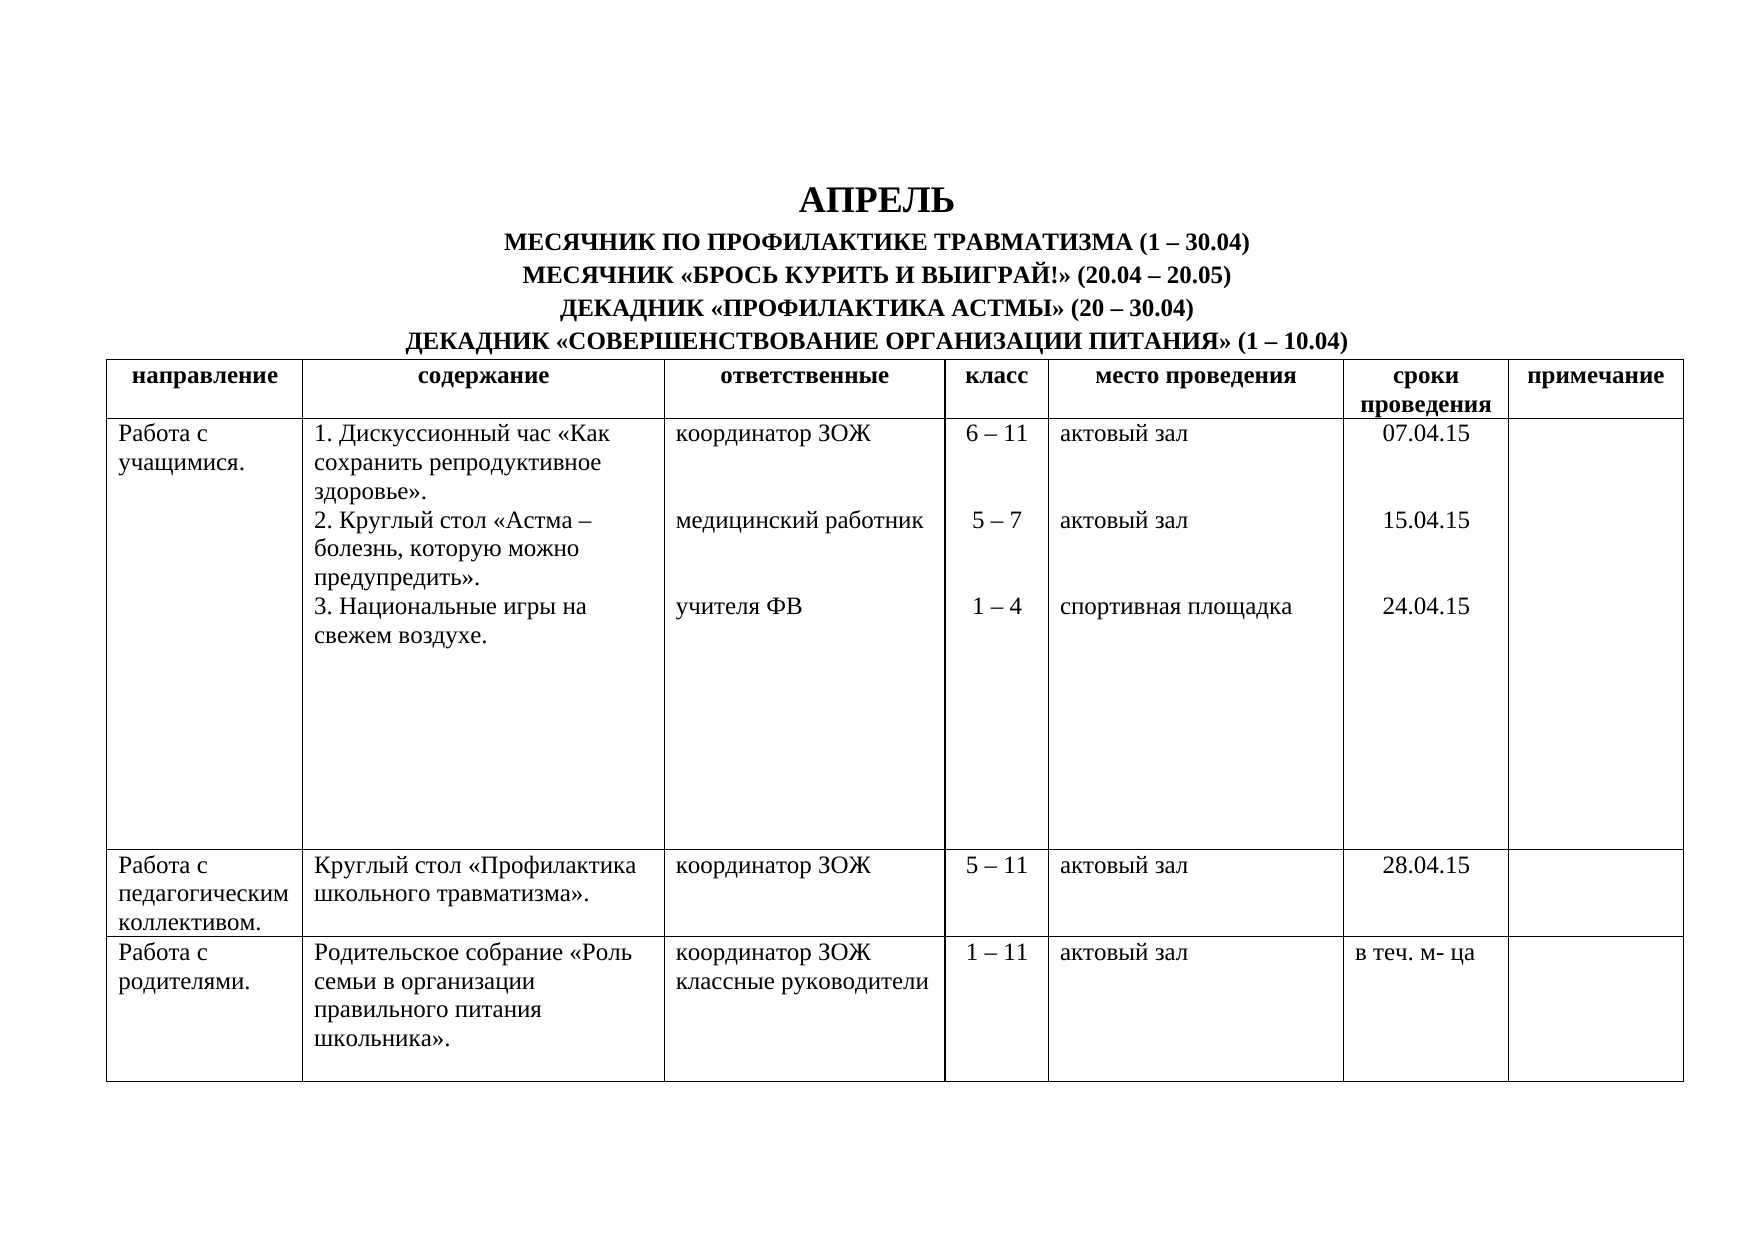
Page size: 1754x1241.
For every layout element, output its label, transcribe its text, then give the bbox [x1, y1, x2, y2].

table_cell координатор ЗОЖ классные руководители [665, 937, 944, 1081]
table_cell Родительское собрание «Роль семьи в организации правильного питания школьника». [303, 937, 664, 1081]
table_cell [1509, 419, 1683, 849]
table_cell в теч. м- ца [1344, 937, 1508, 1081]
text МЕСЯЧНИК «БРОСЬ КУРИТЬ И ВЫИГРАЙ!» (20.04 – 20.05) [118, 260, 1636, 288]
table_cell 5 – 11 [946, 850, 1048, 936]
table_cell 6 – 11 5 – 7 1 – 4 [946, 419, 1048, 849]
table_cell 1 – 11 [946, 937, 1048, 1081]
table_cell 1. Дискуссионный час «Как сохранить репродуктивное здоровье». 2. Круглый стол «Астма – болезнь, которую можно предупредить». 3. Национальные игры на свежем воздухе. [303, 419, 664, 849]
table_cell координатор ЗОЖ [665, 850, 944, 936]
table_cell 07.04.15 15.04.15 24.04.15 [1344, 419, 1508, 849]
text ДЕКАДНИК «ПРОФИЛАКТИКА АСТМЫ» (20 – 30.04) [118, 293, 1636, 322]
text МЕСЯЧНИК ПО ПРОФИЛАКТИКЕ ТРАВМАТИЗМА (1 – 30.04) [118, 227, 1636, 256]
text АПРЕЛЬ [118, 177, 1636, 220]
table_cell 28.04.15 [1344, 850, 1508, 936]
table_header примечание [1509, 360, 1683, 417]
table_cell актовый зал [1049, 850, 1343, 936]
table_header сроки проведения [1344, 360, 1508, 417]
table_header ответственные [665, 360, 944, 417]
text ДЕКАДНИК «СОВЕРШЕНСТВОВАНИЕ ОРГАНИЗАЦИИ ПИТАНИЯ» (1 – 10.04) [118, 326, 1636, 354]
table_cell актовый зал [1049, 937, 1343, 1081]
table_cell координатор ЗОЖ медицинский работник учителя ФВ [665, 419, 944, 849]
table_cell Работа с учащимися. [107, 419, 302, 849]
table_cell Круглый стол «Профилактика школьного травматизма». [303, 850, 664, 936]
table_header содержание [303, 360, 664, 417]
table_cell Работа с родителями. [107, 937, 302, 1081]
table_header место проведения [1049, 360, 1343, 417]
table_header направление [107, 360, 302, 417]
table_cell актовый зал актовый зал спортивная площадка [1049, 419, 1343, 849]
table_header класс [946, 360, 1048, 417]
table_cell [1509, 937, 1683, 1081]
table_cell [1509, 850, 1683, 936]
table_cell Работа с педагогическим коллективом. [107, 850, 302, 936]
